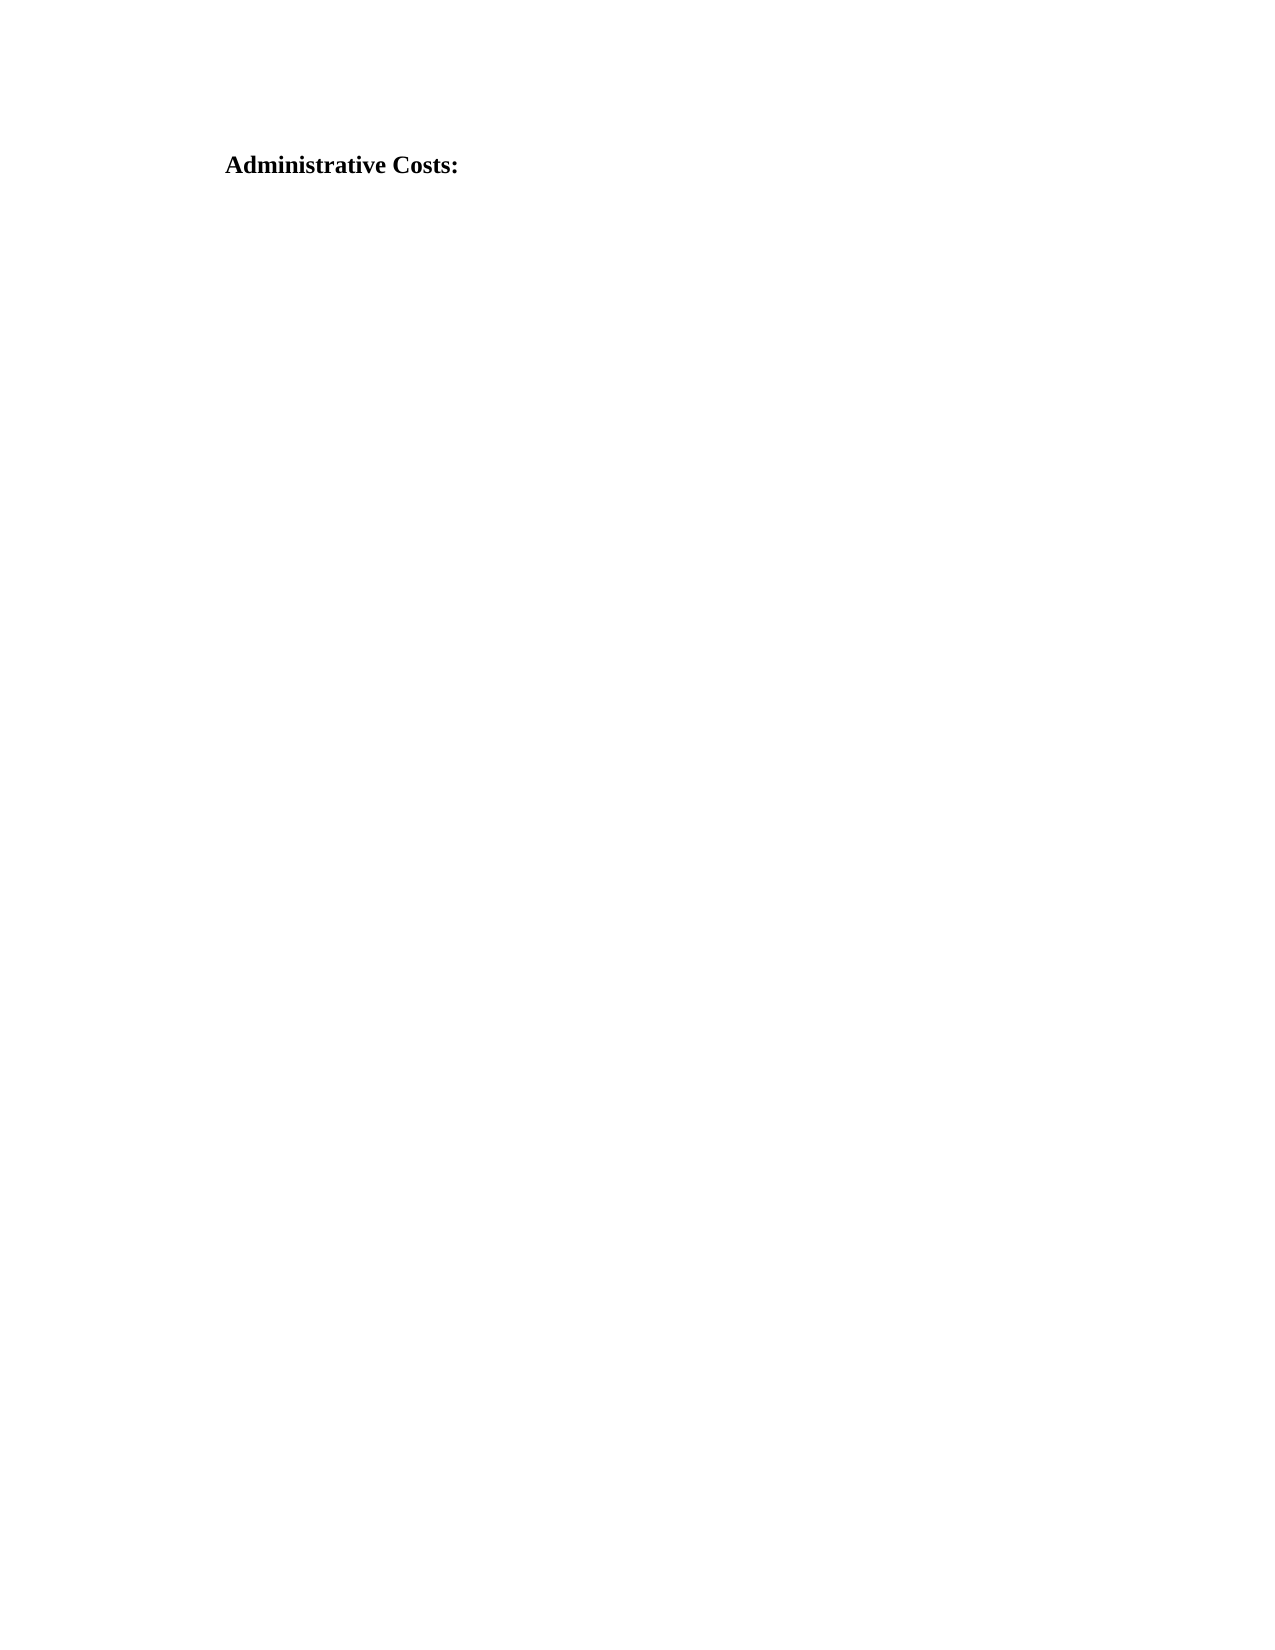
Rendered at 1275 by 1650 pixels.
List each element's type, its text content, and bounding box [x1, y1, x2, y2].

text Administrative Costs: [150, 150, 1125, 179]
